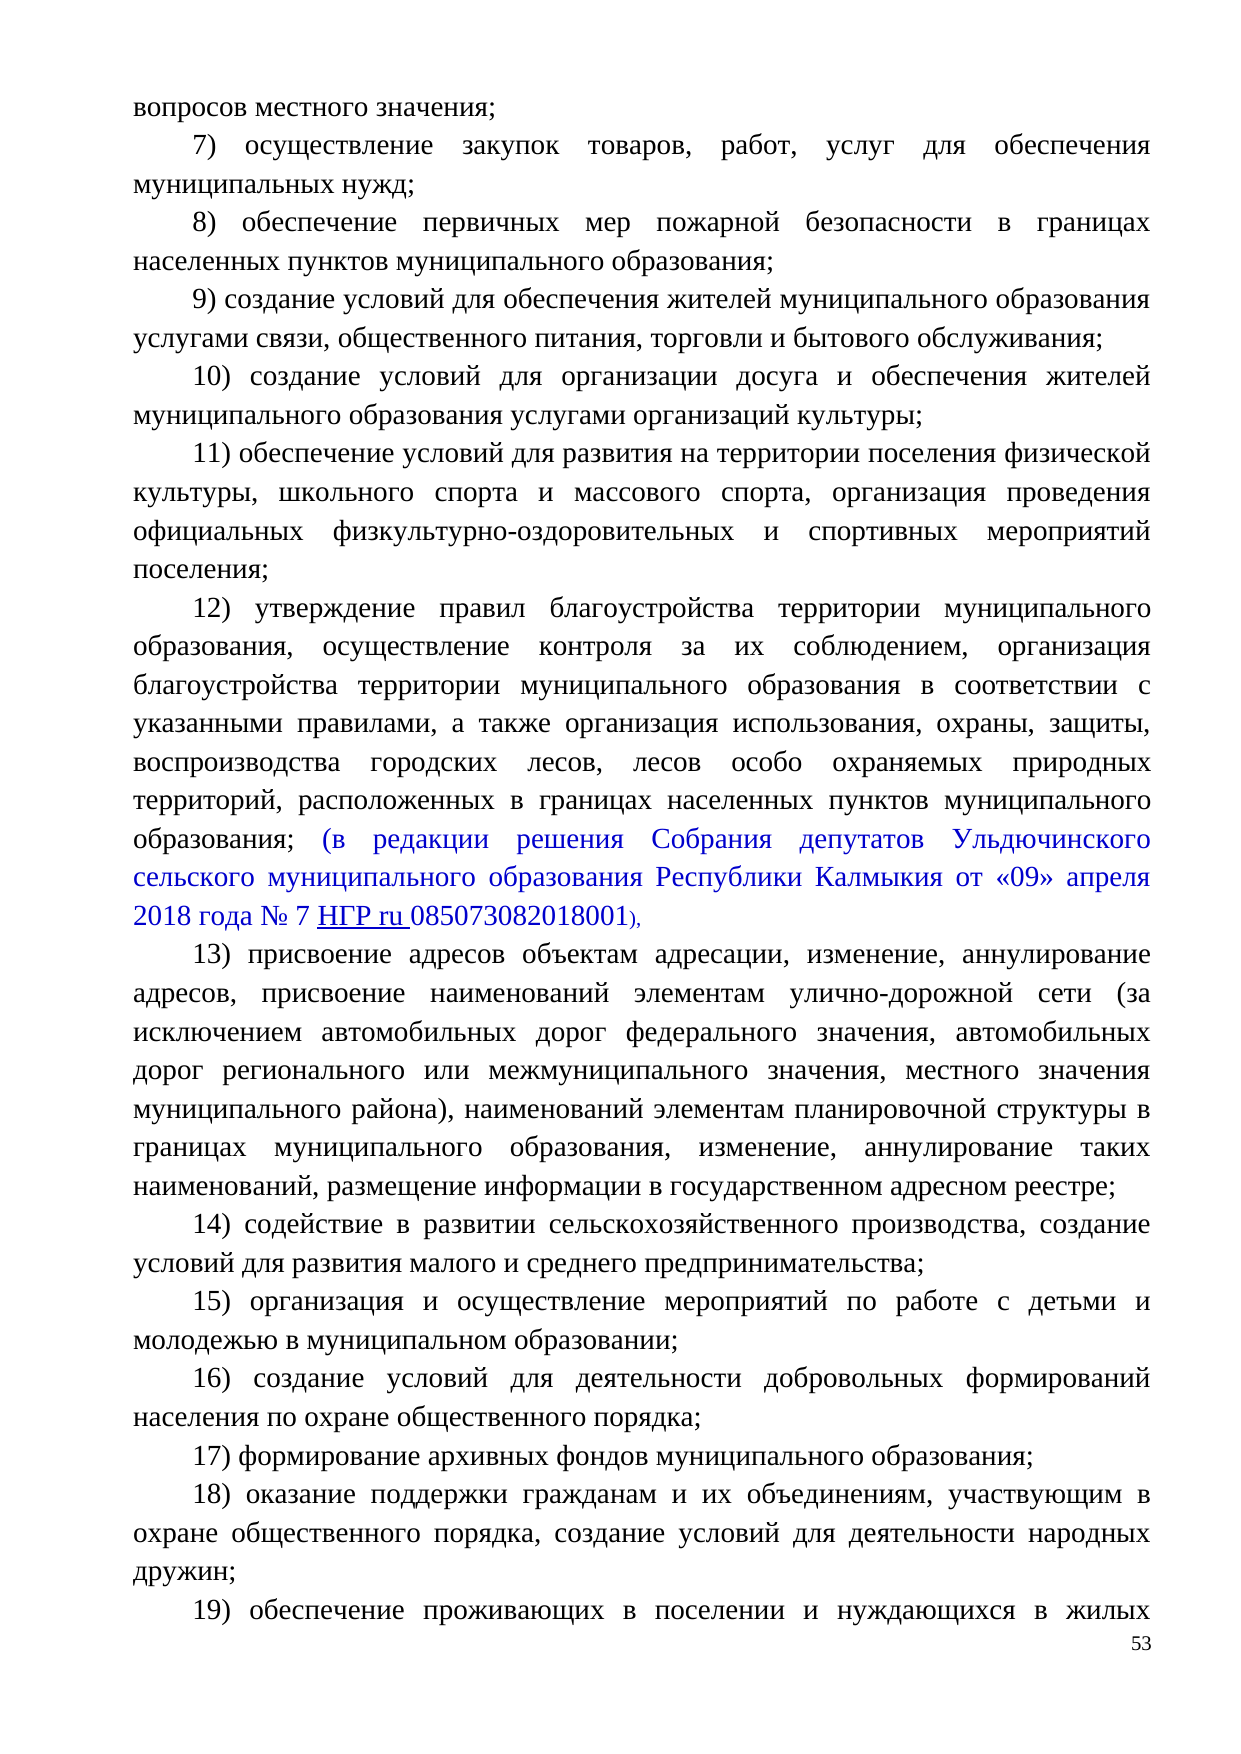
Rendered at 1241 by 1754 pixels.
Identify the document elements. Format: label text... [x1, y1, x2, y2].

text 13) присвоение адресов объектам адресации, изменение, аннулирование адресов, присвоение наименований элементам улично-дорожной сети (за исключением автомобильных дорог федерального значения, автомобильных дорог регионального или межмуниципального значения, местного значения муниципального района), наименований элементам планировочной структуры в границах муниципального образования, изменение, аннулирование таких наименований, размещение информации в государственном адресном реестре; [133, 937, 1151, 1201]
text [133, 1592, 1151, 1625]
text 11) обеспечение условий для развития на территории поселения физической культуры, школьного спорта и массового спорта, организация проведения официальных физкультурно-оздоровительных и спортивных мероприятий поселения; [133, 436, 1151, 585]
text 15) организация и осуществление мероприятий по работе с детьми и молодежью в муниципальном образовании; [133, 1283, 1151, 1356]
text 10) создание условий для организации досуга и обеспечения жителей муниципального образования услугами организаций культуры; [133, 358, 1151, 431]
text 12) утверждение правил благоустройства территории муниципального образования, осуществление контроля за их соблюдением, организация благоустройства территории муниципального образования в соответствии с указанными правилами, а также организация использования, охраны, защиты, воспроизводства городских лесов, лесов особо охраняемых природных территорий, расположенных в границах населенных пунктов муниципального образования; (в редакции решения Собрания депутатов Ульдючинского сельского муниципального образования Республики Калмыкия от «09» апреля 2018 года № 7 НГР ru 085073082018001), [133, 590, 1151, 932]
text 14) содействие в развитии сельскохозяйственного производства, создание условий для развития малого и среднего предпринимательства; [133, 1206, 1151, 1278]
text 9) создание условий для обеспечения жителей муниципального образования услугами связи, общественного питания, торговли и бытового обслуживания; [133, 281, 1151, 353]
text 7) осуществление закупок товаров, работ, услуг для обеспечения муниципальных нужд; [133, 127, 1151, 199]
text 8) обеспечение первичных мер пожарной безопасности в границах населенных пунктов муниципального образования; [133, 204, 1151, 276]
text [133, 89, 1151, 122]
text 18) оказание поддержки гражданам и их объединениям, участвующим в охране общественного порядка, создание условий для деятельности народных дружин; [133, 1476, 1151, 1587]
text 16) создание условий для деятельности добровольных формирований населения по охране общественного порядка; [133, 1361, 1151, 1433]
text 17) формирование архивных фондов муниципального образования; [133, 1438, 1151, 1471]
